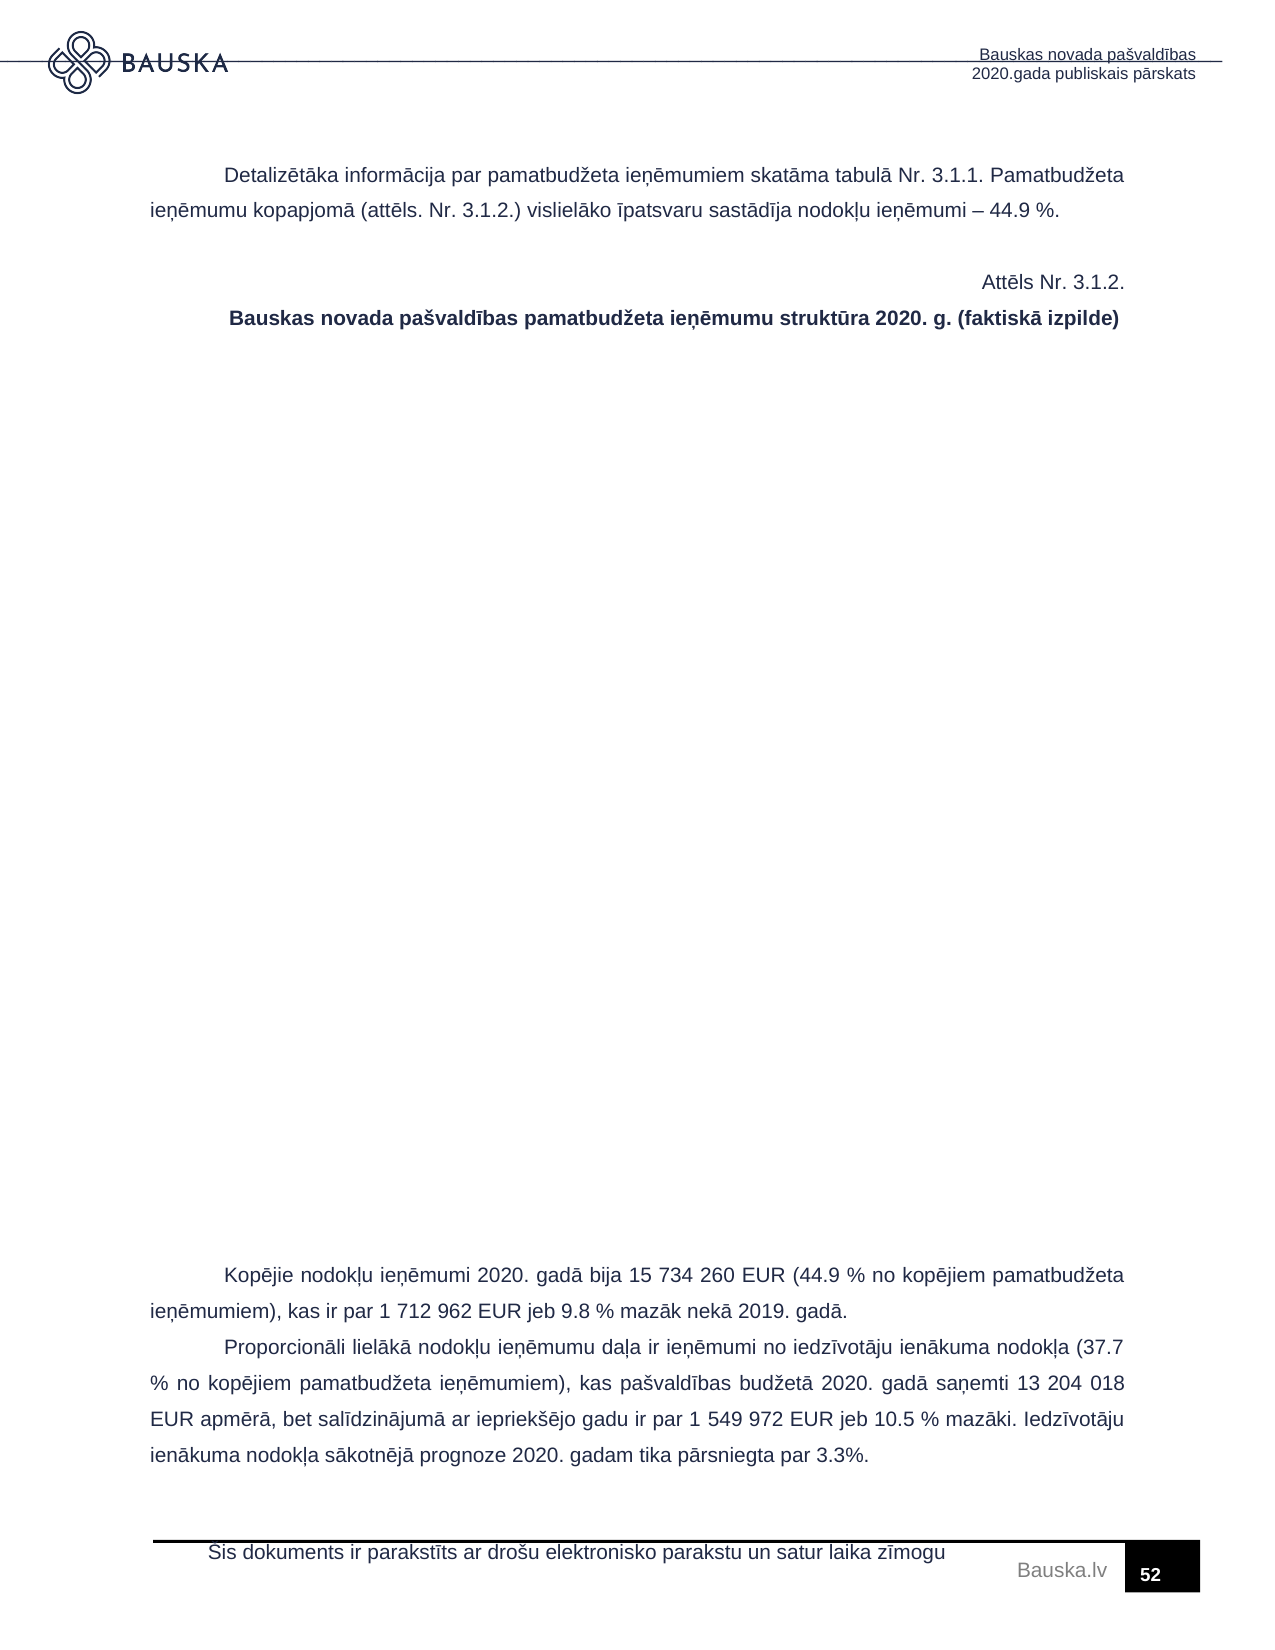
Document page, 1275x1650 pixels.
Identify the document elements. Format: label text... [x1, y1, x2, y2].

text Attēls Nr. 3.1.2. [150, 270, 1125, 294]
picture [32, 27, 244, 61]
text Detalizētāka informācija par pamatbudžeta ieņēmumiem skatāma tabulā Nr. 3.1.1. Pamatbudžeta ieņēmumu kopapjomā (attēls. Nr. 3.1.2.) vislielāko īpatsvaru sastādīja nodokļu ieņēmumi – 44.9 %. [150, 162, 1125, 222]
picture [32, 62, 244, 101]
text Proporcionāli lielākā nodokļu ieņēmumu daļa ir ieņēmumi no iedzīvotāju ienākuma nodokļa (37.7 % no kopējiem pamatbudžeta ieņēmumiem), kas pašvaldības budžetā 2020. gadā saņemti 13 204 018 EUR apmērā, bet salīdzinājumā ar iepriekšējo gadu ir par 1 549 972 EUR jeb 10.5 % mazāki. Iedzīvotāju ienākuma nodokļa sākotnējā prognoze 2020. gadam tika pārsniegta par 3.3%. [150, 1334, 1125, 1466]
text Bauskas novada pašvaldības pamatbudžeta ieņēmumu struktūra 2020. g. (faktiskā izpilde) [150, 306, 1125, 330]
text Kopējie nodokļu ieņēmumi 2020. gadā bija 15 734 260 EUR (44.9 % no kopējiem pamatbudžeta ieņēmumiem), kas ir par 1 712 962 EUR jeb 9.8 % mazāk nekā 2019. gadā. [150, 1263, 1125, 1323]
